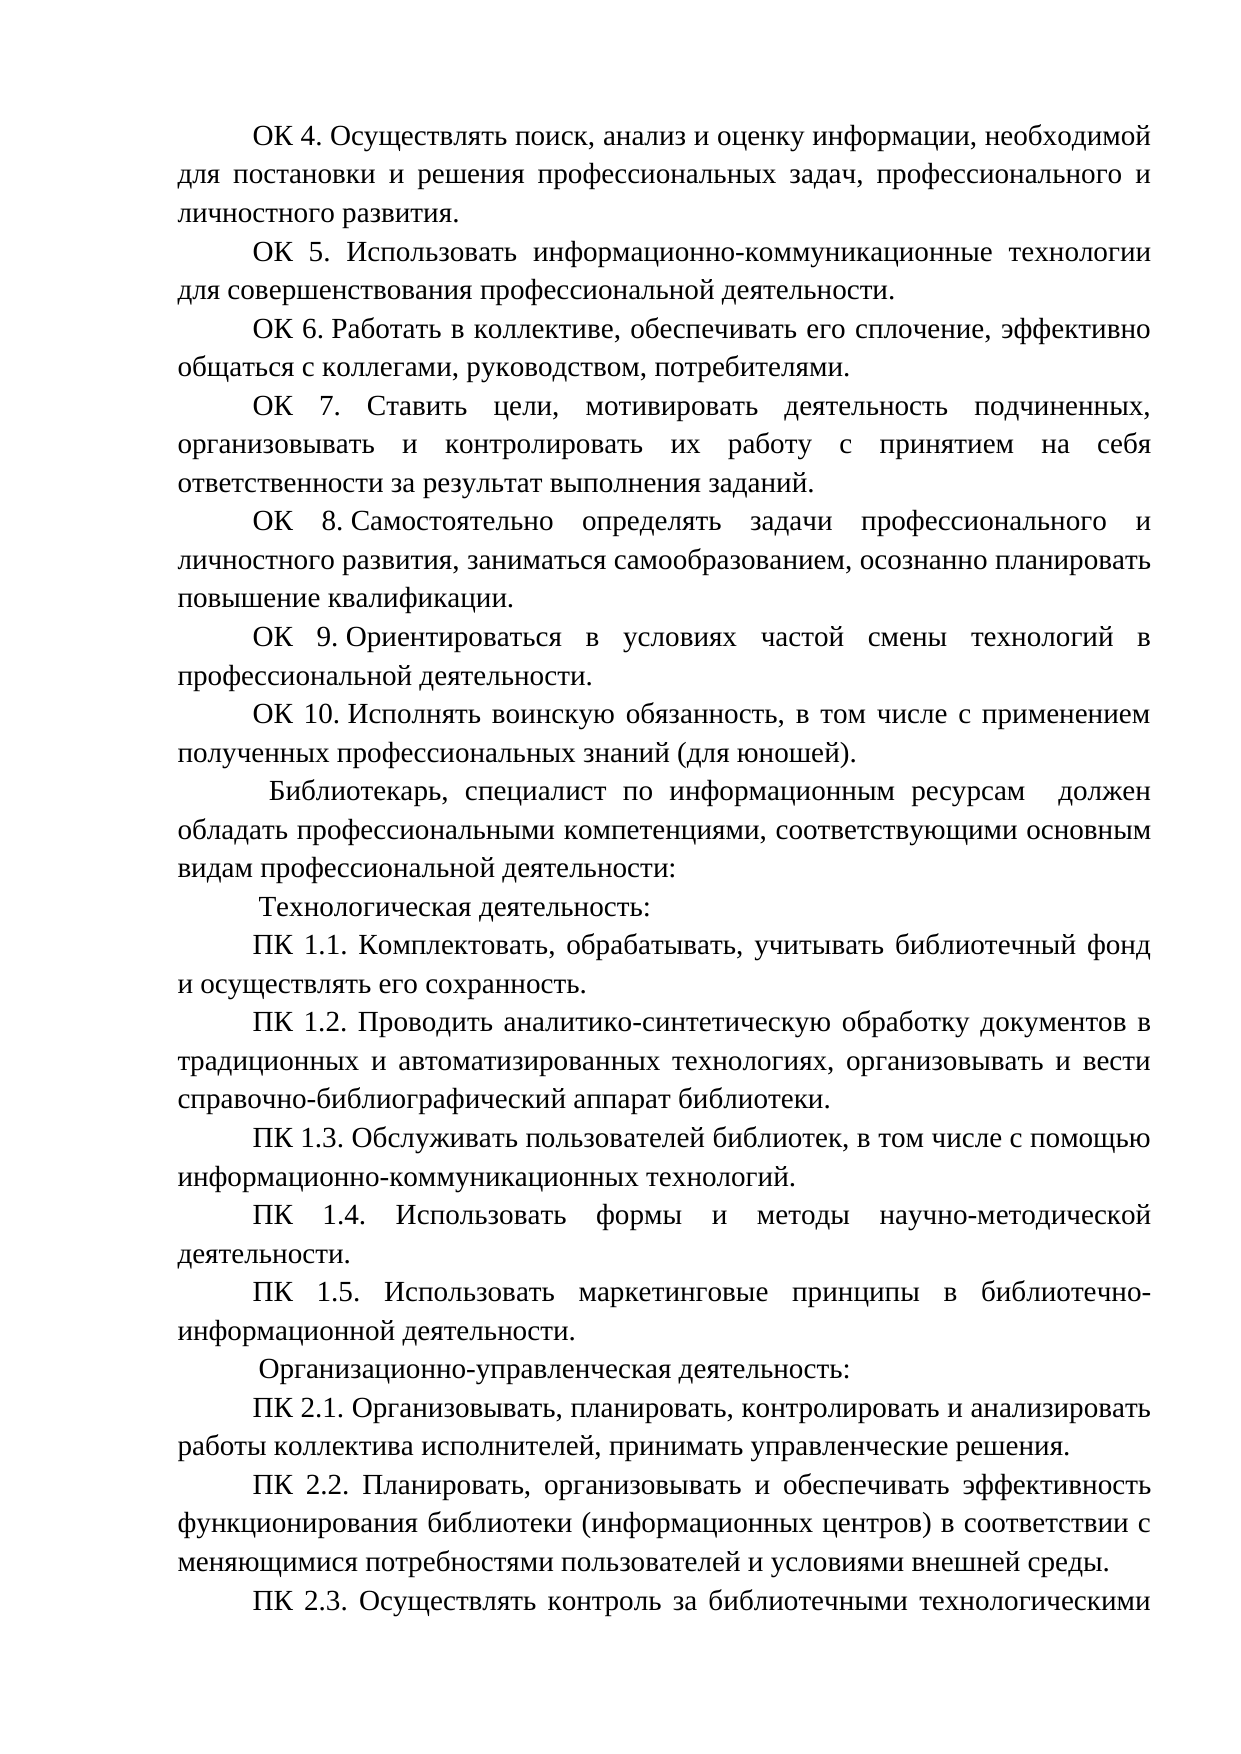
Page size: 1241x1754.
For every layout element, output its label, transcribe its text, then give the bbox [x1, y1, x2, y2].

list ОК 6. Работать в коллективе, обеспечивать его сплочение, эффективно общаться с коллегами, руководством, потребителями. [177, 311, 1152, 383]
list Библиотекарь, специалист по информационным ресурсам должен обладать профессиональными компетенциями, соответствующими основным видам профессиональной деятельности: [177, 773, 1152, 884]
list ПК 2.2. Планировать, организовывать и обеспечивать эффективность функционирования библиотеки (информационных центров) в соответствии с меняющимися потребностями пользователей и условиями внешней среды. [177, 1467, 1152, 1578]
list Организационно-управленческая деятельность: [177, 1351, 1152, 1385]
list ПК 1.2. Проводить аналитико-синтетическую обработку документов в традиционных и автоматизированных технологиях, организовывать и вести справочно-библиографический аппарат библиотеки. [177, 1004, 1152, 1115]
list Технологическая деятельность: [177, 889, 1152, 922]
list ПК 1.5. Использовать маркетинговые принципы в библиотечно-информационной деятельности. [177, 1274, 1152, 1346]
list ОК 8. Самостоятельно определять задачи профессионального и личностного развития, заниматься самообразованием, осознанно планировать повышение квалификации. [177, 503, 1152, 614]
list ОК 5. Использовать информационно-коммуникационные технологии для совершенствования профессиональной деятельности. [177, 234, 1152, 306]
list ОК 9. Ориентироваться в условиях частой смены технологий в профессиональной деятельности. [177, 619, 1152, 691]
list ПК 1.4. Использовать формы и методы научно-методической деятельности. [177, 1197, 1152, 1269]
list ОК 10. Исполнять воинскую обязанность, в том числе с применением полученных профессиональных знаний (для юношей). [177, 696, 1152, 768]
list ПК 2.1. Организовывать, планировать, контролировать и анализировать работы коллектива исполнителей, принимать управленческие решения. [177, 1390, 1152, 1462]
list ПК 1.1. Комплектовать, обрабатывать, учитывать библиотечный фонд и осуществлять его сохранность. [177, 927, 1152, 999]
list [177, 1583, 1152, 1616]
list ОК 4. Осуществлять поиск, анализ и оценку информации, необходимой для постановки и решения профессиональных задач, профессионального и личностного развития. [177, 118, 1152, 229]
list ПК 1.3. Обслуживать пользователей библиотек, в том числе с помощью информационно-коммуникационных технологий. [177, 1120, 1152, 1192]
list ОК 7. Ставить цели, мотивировать деятельность подчиненных, организовывать и контролировать их работу с принятием на себя ответственности за результат выполнения заданий. [177, 388, 1152, 498]
